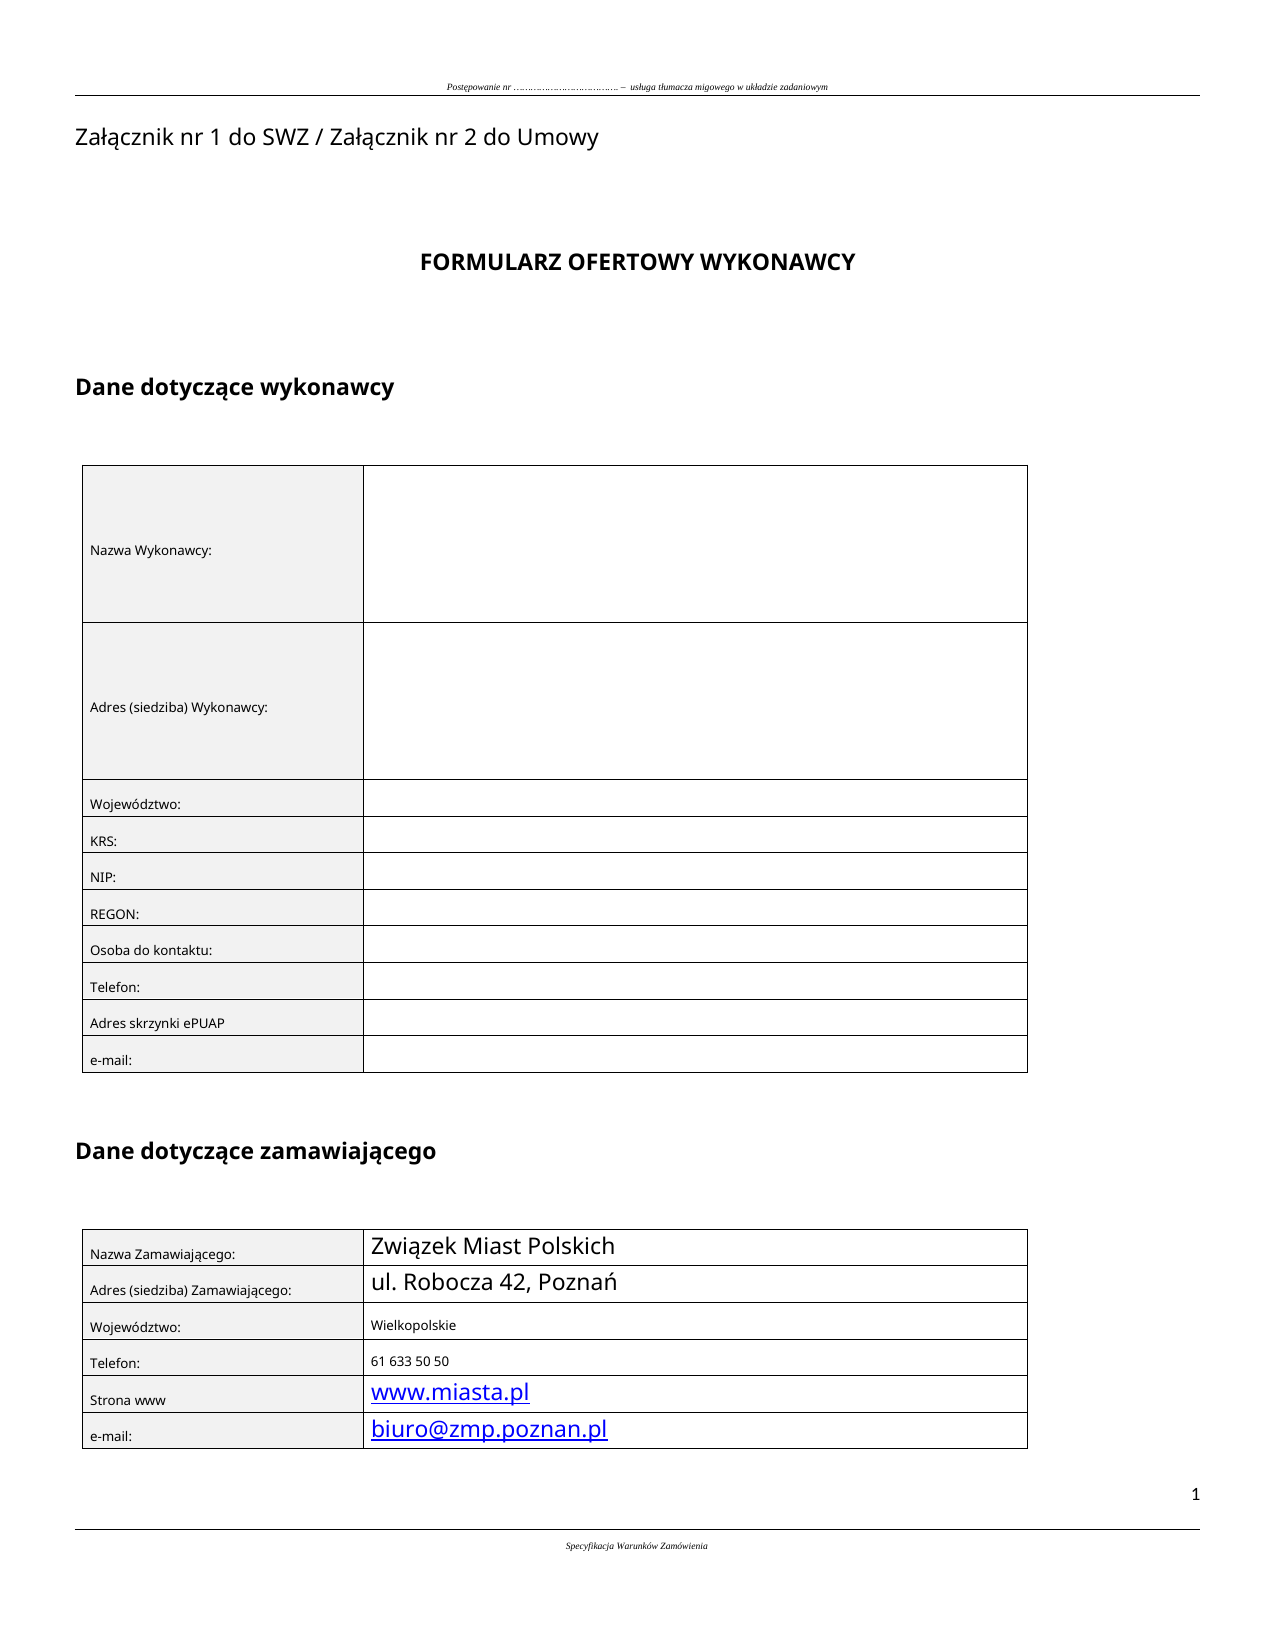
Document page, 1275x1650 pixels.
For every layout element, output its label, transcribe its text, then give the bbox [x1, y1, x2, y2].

text Dane dotyczące zamawiającego [75, 1135, 1200, 1166]
table_cell 61 633 50 50 [364, 1340, 1027, 1375]
table_cell [364, 890, 1027, 925]
table_cell biuro@zmp.poznan.pl [364, 1413, 1027, 1448]
table_header [364, 466, 1027, 622]
table_cell e-mail: [83, 1413, 363, 1448]
table_cell Osoba do kontaktu: [83, 926, 363, 962]
table_cell NIP: [83, 853, 363, 889]
table_cell Województwo: [83, 1303, 363, 1338]
table_cell [364, 817, 1027, 852]
table_cell [364, 1036, 1027, 1072]
text FORMULARZ OFERTOWY WYKONAWCY [75, 246, 1200, 277]
table_cell Telefon: [83, 1340, 363, 1375]
table_cell [364, 623, 1027, 779]
table_header Nazwa Zamawiającego: [83, 1230, 363, 1265]
table_cell Adres skrzynki ePUAP [83, 1000, 363, 1035]
text Załącznik nr 1 do SWZ / Załącznik nr 2 do Umowy [75, 121, 1200, 152]
table_header Związek Miast Polskich [364, 1230, 1027, 1265]
table_cell [364, 1000, 1027, 1035]
table_cell Województwo: [83, 780, 363, 816]
table_cell Adres (siedziba) Wykonawcy: [83, 623, 363, 779]
table_cell Telefon: [83, 963, 363, 998]
table_cell Wielkopolskie [364, 1303, 1027, 1338]
table_cell Strona www [83, 1376, 363, 1412]
text Dane dotyczące wykonawcy [75, 371, 1200, 402]
table_cell REGON: [83, 890, 363, 925]
table_cell [364, 780, 1027, 816]
table_cell Adres (siedziba) Zamawiającego: [83, 1266, 363, 1302]
table_cell e-mail: [83, 1036, 363, 1072]
table_cell KRS: [83, 817, 363, 852]
table_cell [364, 963, 1027, 998]
table_cell ul. Robocza 42, Poznań [364, 1266, 1027, 1302]
table_cell www.miasta.pl [364, 1376, 1027, 1412]
table_cell [364, 926, 1027, 962]
table_header Nazwa Wykonawcy: [83, 466, 363, 622]
table_cell [364, 853, 1027, 889]
